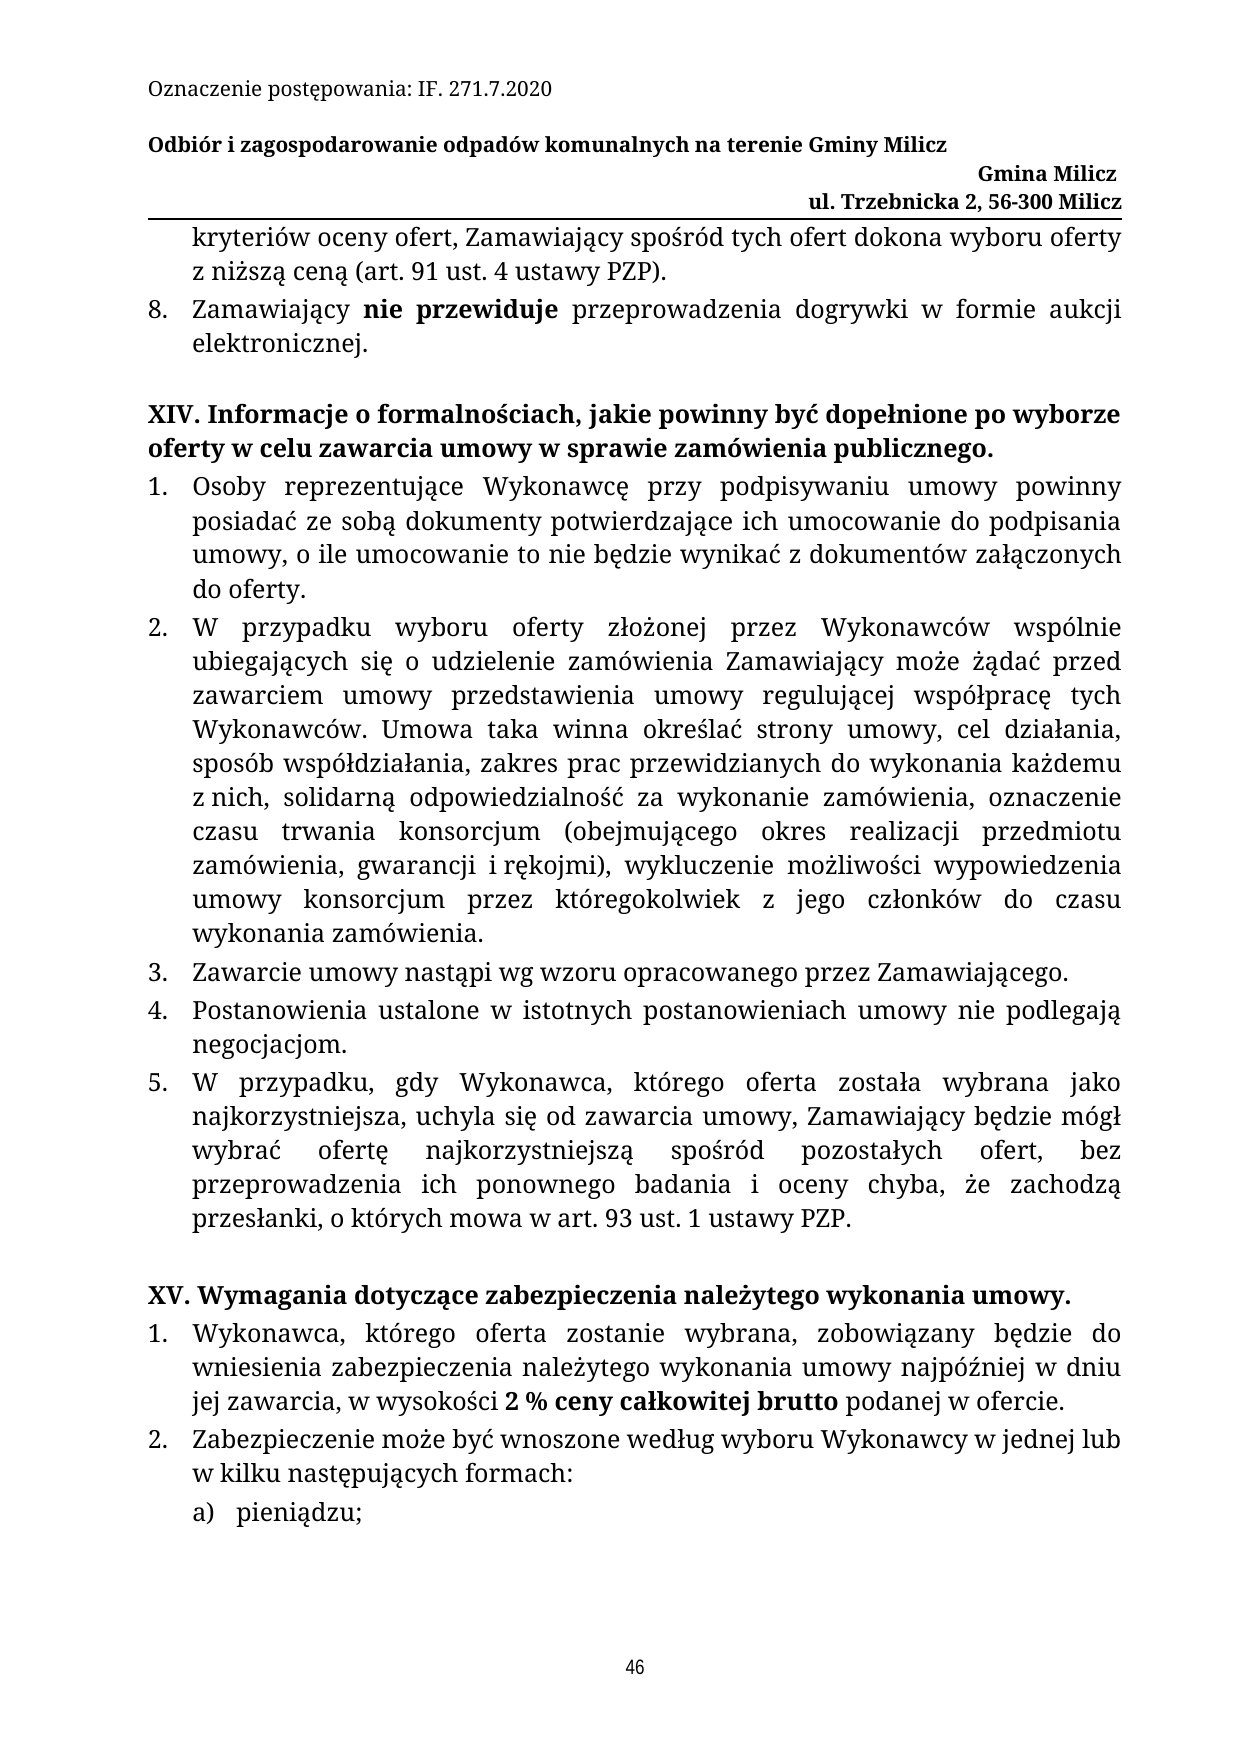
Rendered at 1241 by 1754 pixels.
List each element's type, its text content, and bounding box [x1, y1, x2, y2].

text XV. Wymagania dotyczące zabezpieczenia należytego wykonania umowy. [148, 1277, 1122, 1312]
list Zawarcie umowy nastąpi wg wzoru opracowanego przez Zamawiającego. [148, 954, 1122, 988]
list Wykonawca, którego oferta zostanie wybrana, zobowiązany będzie do wniesienia zabezpieczenia należytego wykonania umowy najpóźniej w dniu jej zawarcia, w wysokości 2 % ceny całkowitej brutto podanej w ofercie. [148, 1316, 1122, 1418]
list Zabezpieczenie może być wnoszone według wyboru Wykonawcy w jednej lub w kilku następujących formach: [148, 1422, 1122, 1490]
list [148, 220, 1122, 288]
list pieniądzu; [192, 1494, 1122, 1528]
list W przypadku, gdy Wykonawca, którego oferta została wybrana jako najkorzystniejsza, uchyla się od zawarcia umowy, Zamawiający będzie mógł wybrać ofertę najkorzystniejszą spośród pozostałych ofert, bez przeprowadzenia ich ponownego badania i oceny chyba, że zachodzą przesłanki, o których mowa w art. 93 ust. 1 ustawy PZP. [148, 1065, 1122, 1235]
list Postanowienia ustalone w istotnych postanowieniach umowy nie podlegają negocjacjom. [148, 992, 1122, 1061]
list Osoby reprezentujące Wykonawcę przy podpisywaniu umowy powinny posiadać ze sobą dokumenty potwierdzające ich umocowanie do podpisania umowy, o ile umocowanie to nie będzie wynikać z dokumentów załączonych do oferty. [148, 469, 1122, 605]
text XIV. Informacje o formalnościach, jakie powinny być dopełnione po wyborze oferty w celu zawarcia umowy w sprawie zamówienia publicznego. [148, 397, 1122, 465]
list Zamawiający nie przewiduje przeprowadzenia dogrywki w formie aukcji elektronicznej. [148, 292, 1122, 360]
list W przypadku wyboru oferty złożonej przez Wykonawców wspólnie ubiegających się o udzielenie zamówienia Zamawiający może żądać przed zawarciem umowy przedstawienia umowy regulującej współpracę tych Wykonawców. Umowa taka winna określać strony umowy, cel działania, sposób współdziałania, zakres prac przewidzianych do wykonania każdemu z nich, solidarną odpowiedzialność za wykonanie zamówienia, oznaczenie czasu trwania konsorcjum (obejmującego okres realizacji przedmiotu zamówienia, gwarancji i rękojmi), wykluczenie możliwości wypowiedzenia umowy konsorcjum przez któregokolwiek z jego członków do czasu wykonania zamówienia. [148, 609, 1122, 950]
